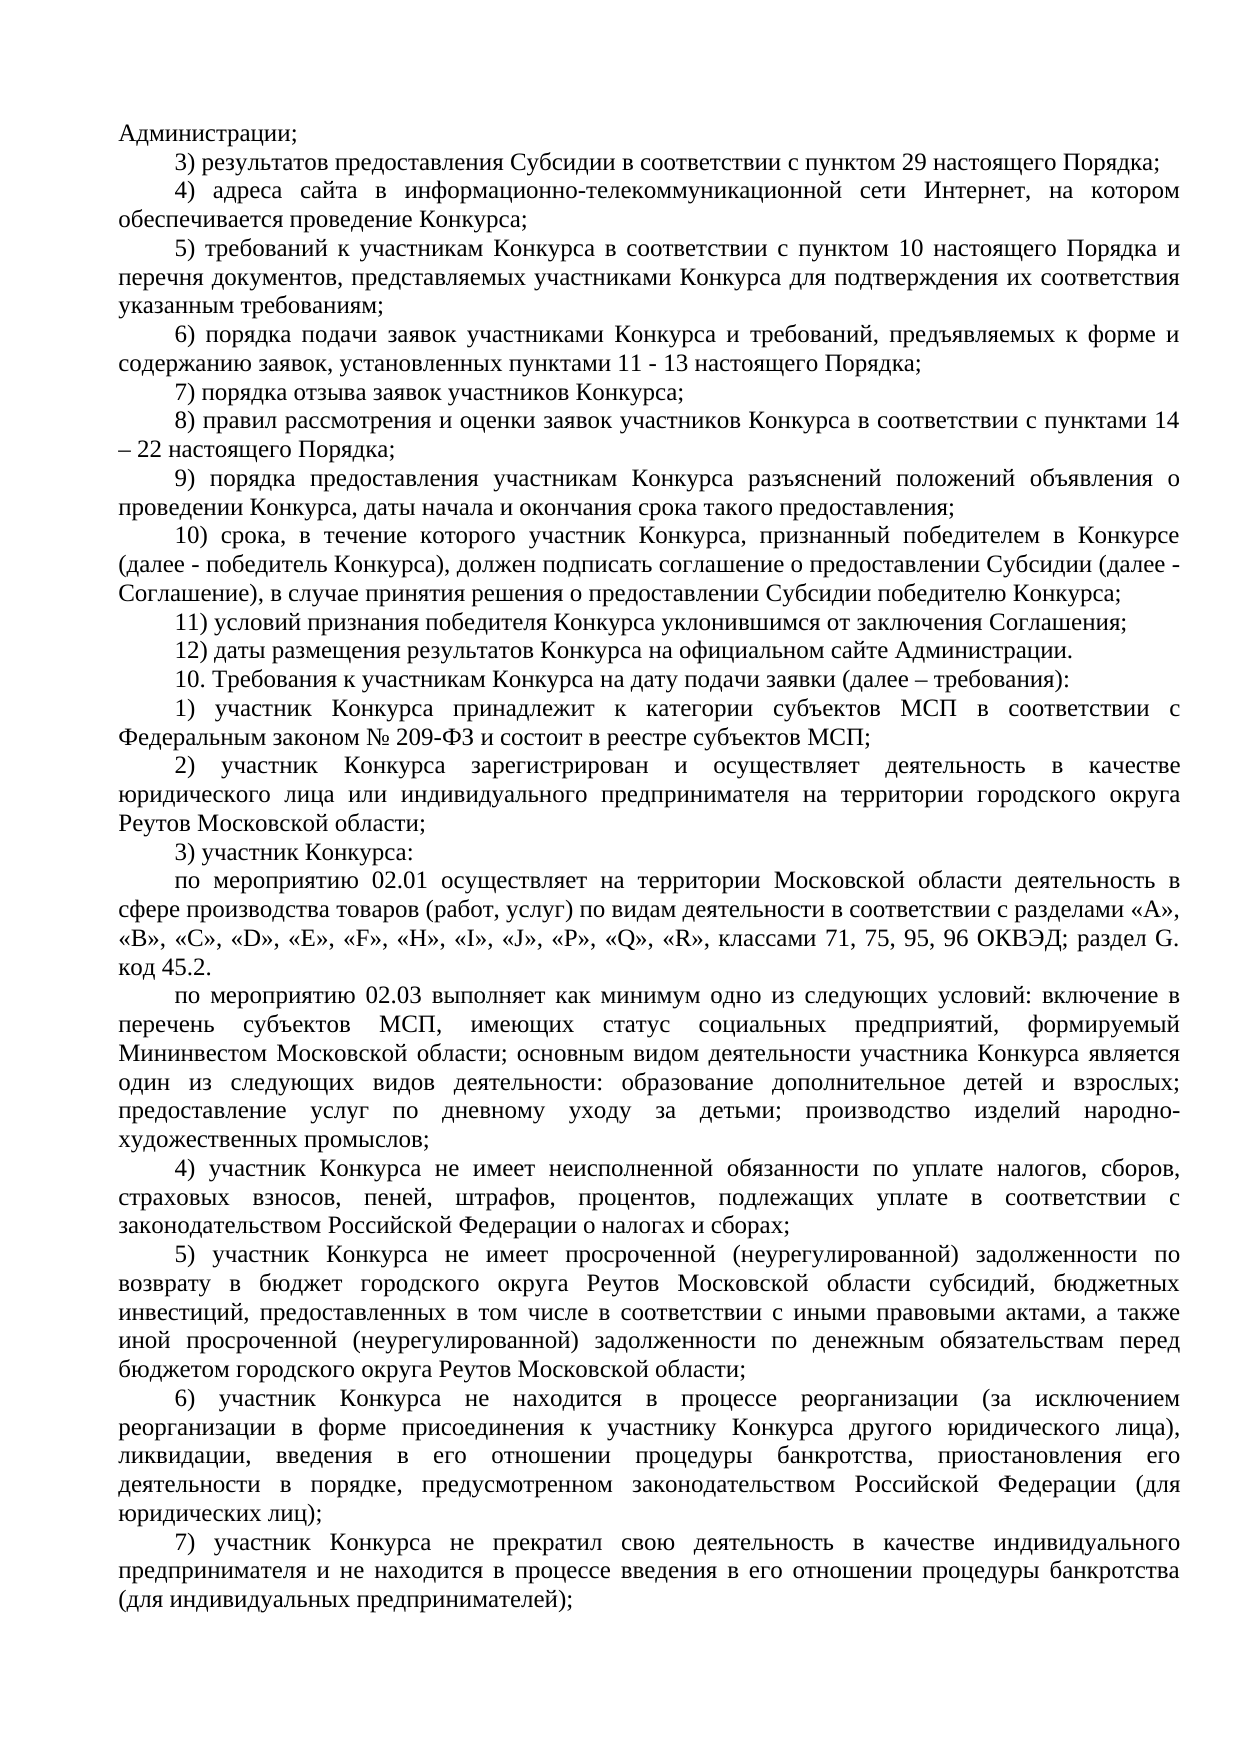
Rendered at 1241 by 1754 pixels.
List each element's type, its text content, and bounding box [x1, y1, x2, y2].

text по мероприятию 02.03 выполняет как минимум одно из следующих условий: включение в перечень субъектов МСП, имеющих статус социальных предприятий, формируемый Мининвестом Московской области; основным видом деятельности участника Конкурса является один из следующих видов деятельности: образование дополнительное детей и взрослых; предоставление услуг по дневному уходу за детьми; производство изделий народно-художественных промыслов; [118, 981, 1181, 1153]
text 10) срока, в течение которого участник Конкурса, признанный победителем в Конкурсе (далее - победитель Конкурса), должен подписать соглашение о предоставлении Субсидии (далее - Соглашение), в случае принятия решения о предоставлении Субсидии победителю Конкурса; [118, 521, 1181, 607]
text 3) участник Конкурса: [118, 837, 1181, 866]
text по мероприятию 02.01 осуществляет на территории Московской области деятельность в сфере производства товаров (работ, услуг) по видам деятельности в соответствии с разделами «A», «B», «C», «D», «E», «F», «H», «I», «J», «P», «Q», «R», классами 71, 75, 95, 96 ОКВЭД; раздел G. код 45.2. [118, 866, 1181, 981]
text 7) порядка отзыва заявок участников Конкурса; [118, 377, 1181, 406]
text 5) требований к участникам Конкурса в соответствии с пунктом 10 настоящего Порядка и перечня документов, представляемых участниками Конкурса для подтверждения их соответствия указанным требованиям; [118, 233, 1181, 319]
text 8) правил рассмотрения и оценки заявок участников Конкурса в соответствии с пунктами 14 – 22 настоящего Порядка; [118, 406, 1181, 463]
text 10. Требования к участникам Конкурса на дату подачи заявки (далее – требования): [118, 664, 1181, 693]
text 9) порядка предоставления участникам Конкурса разъяснений положений объявления о проведении Конкурса, даты начала и окончания срока такого предоставления; [118, 463, 1181, 521]
text 1) участник Конкурса принадлежит к категории субъектов МСП в соответствии с Федеральным законом № 209-ФЗ и состоит в реестре субъектов МСП; [118, 693, 1181, 751]
text 6) порядка подачи заявок участниками Конкурса и требований, предъявляемых к форме и содержанию заявок, установленных пунктами 11 - 13 настоящего Порядка; [118, 319, 1181, 377]
text 3) результатов предоставления Субсидии в соответствии с пунктом 29 настоящего Порядка; [118, 147, 1181, 176]
text 11) условий признания победителя Конкурса уклонившимся от заключения Соглашения; [118, 607, 1181, 636]
text 7) участник Конкурса не прекратил свою деятельность в качестве индивидуального предпринимателя и не находится в процессе введения в его отношении процедуры банкротства (для индивидуальных предпринимателей); [118, 1527, 1181, 1613]
text 2) участник Конкурса зарегистрирован и осуществляет деятельность в качестве юридического лица или индивидуального предпринимателя на территории городского округа Реутов Московской области; [118, 751, 1181, 837]
text 12) даты размещения результатов Конкурса на официальном сайте Администрации. [118, 636, 1181, 664]
text 4) адреса сайта в информационно-телекоммуникационной сети Интернет, на котором обеспечивается проведение Конкурса; [118, 176, 1181, 233]
text 5) участник Конкурса не имеет просроченной (неурегулированной) задолженности по возврату в бюджет городского округа Реутов Московской области субсидий, бюджетных инвестиций, предоставленных в том числе в соответствии с иными правовыми актами, а также иной просроченной (неурегулированной) задолженности по денежным обязательствам перед бюджетом городского округа Реутов Московской области; [118, 1239, 1181, 1383]
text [118, 118, 1181, 147]
text 4) участник Конкурса не имеет неисполненной обязанности по уплате налогов, сборов, страховых взносов, пеней, штрафов, процентов, подлежащих уплате в соответствии с законодательством Российской Федерации о налогах и сборах; [118, 1153, 1181, 1239]
text 6) участник Конкурса не находится в процессе реорганизации (за исключением реорганизации в форме присоединения к участнику Конкурса другого юридического лица), ликвидации, введения в его отношении процедуры банкротства, приостановления его деятельности в порядке, предусмотренном законодательством Российской Федерации (для юридических лиц); [118, 1383, 1181, 1527]
